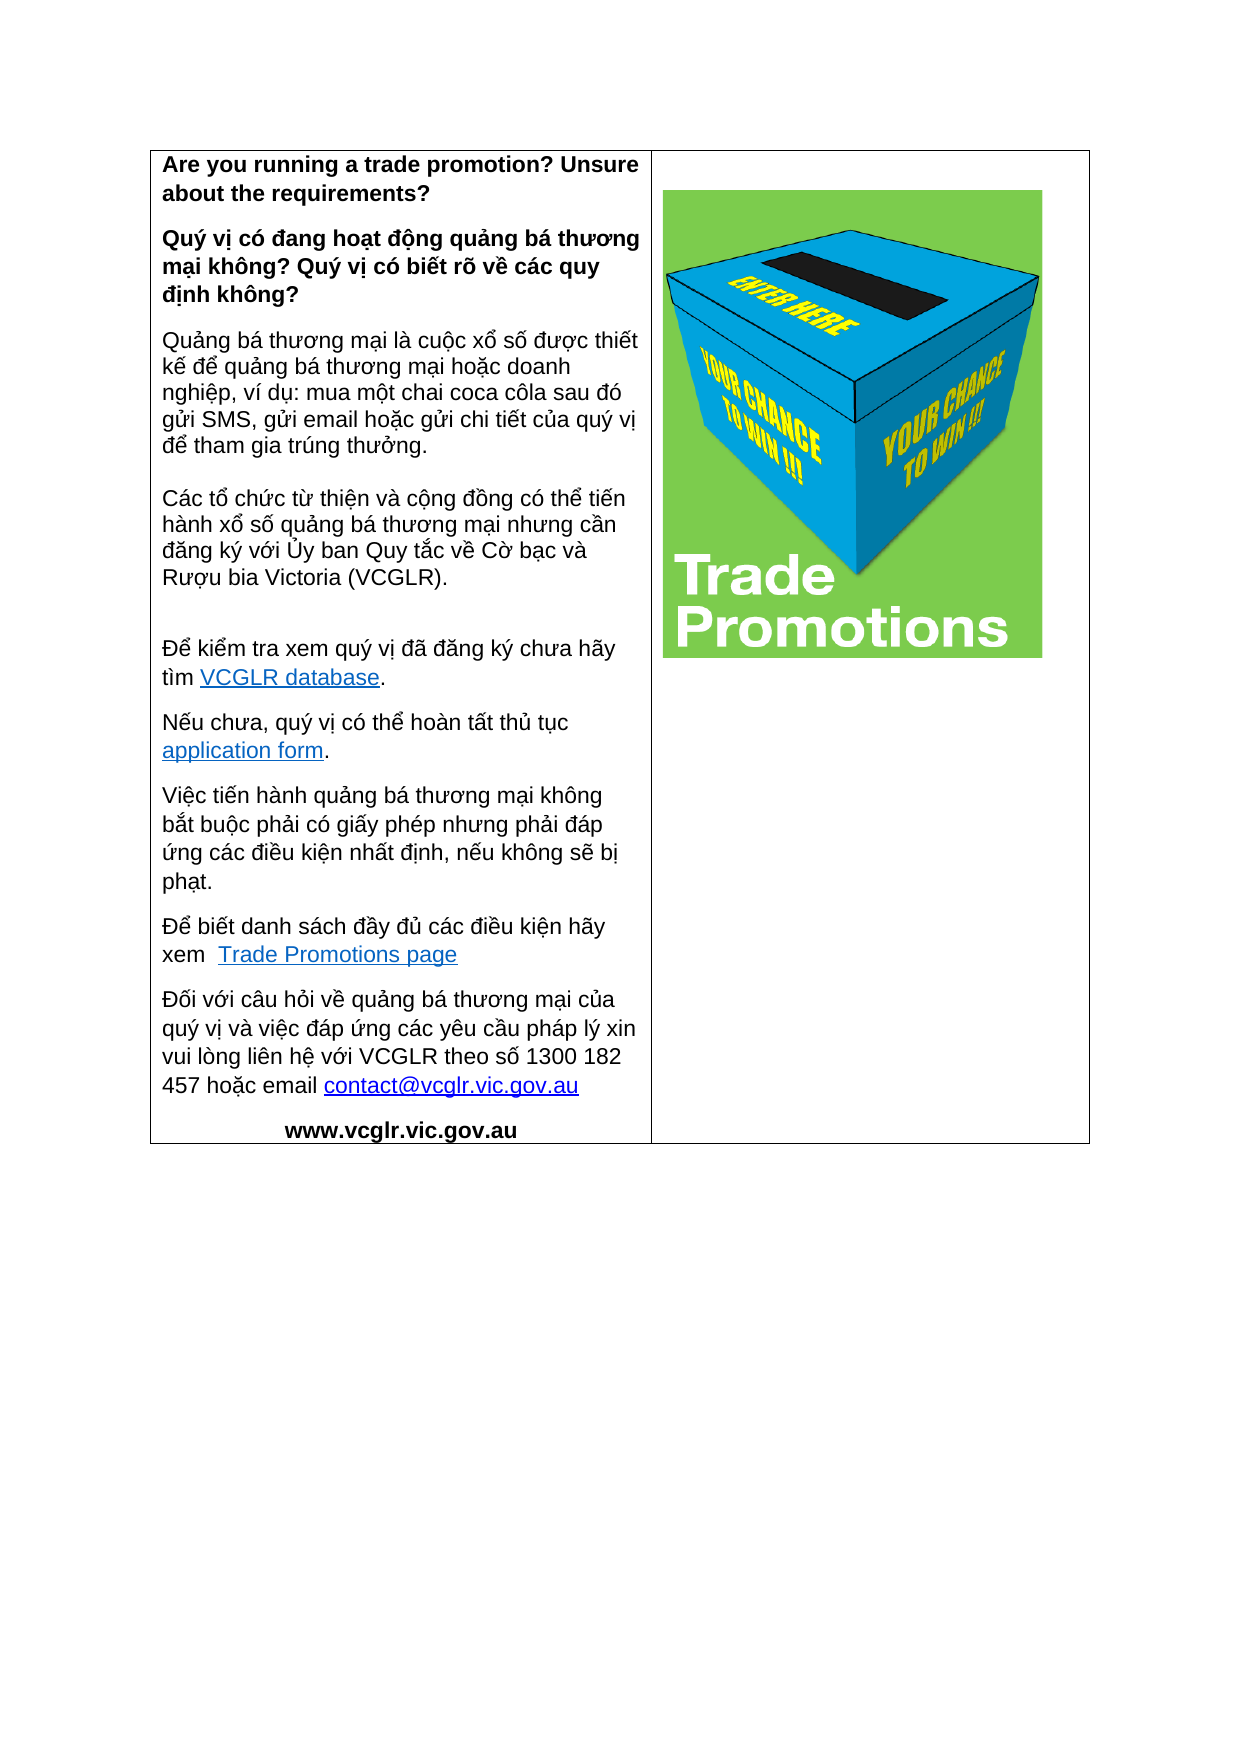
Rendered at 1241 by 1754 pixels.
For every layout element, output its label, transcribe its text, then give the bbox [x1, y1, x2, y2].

table_header Are you running a trade promotion? Unsure about the requirements? Quý vị có đang hoạt động quảng bá thương mại không? Quý vị có biết rõ về các quy định không? Quảng bá thương mại là cuộc xổ số được thiết kế để quảng bá thương mại hoặc doanh nghiệp, ví dụ: mua một chai coca côla sau đó gửi SMS, gửi email hoặc gửi chi tiết của quý vị để tham gia trúng thưởng. Các tổ chức từ thiện và cộng đồng có thể tiến hành xổ số quảng bá thương mại nhưng cần đăng ký với Ủy ban Quy tắc về Cờ bạc và Rượu bia Victoria (VCGLR). Để kiểm tra xem quý vị đã đăng ký chưa hãy tìm VCGLR database. Nếu chưa, quý vị có thể hoàn tất thủ tục application form. Việc tiến hành quảng bá thương mại không bắt buộc phải có giấy phép nhưng phải đáp ứng các điều kiện nhất định, nếu không sẽ bị phạt. Để biết danh sách đầy đủ các điều kiện hãy xem Trade Promotions page Đối với câu hỏi về quảng bá thương mại của quý vị và việc đáp ứng các yêu cầu pháp lý xin vui lòng liên hệ với VCGLR theo số 1300 182 457 hoặc email contact@vcglr.vic.gov.au www.vcglr.vic.gov.au [151, 151, 651, 1143]
picture [662, 190, 1043, 658]
table_header [652, 151, 1089, 1143]
